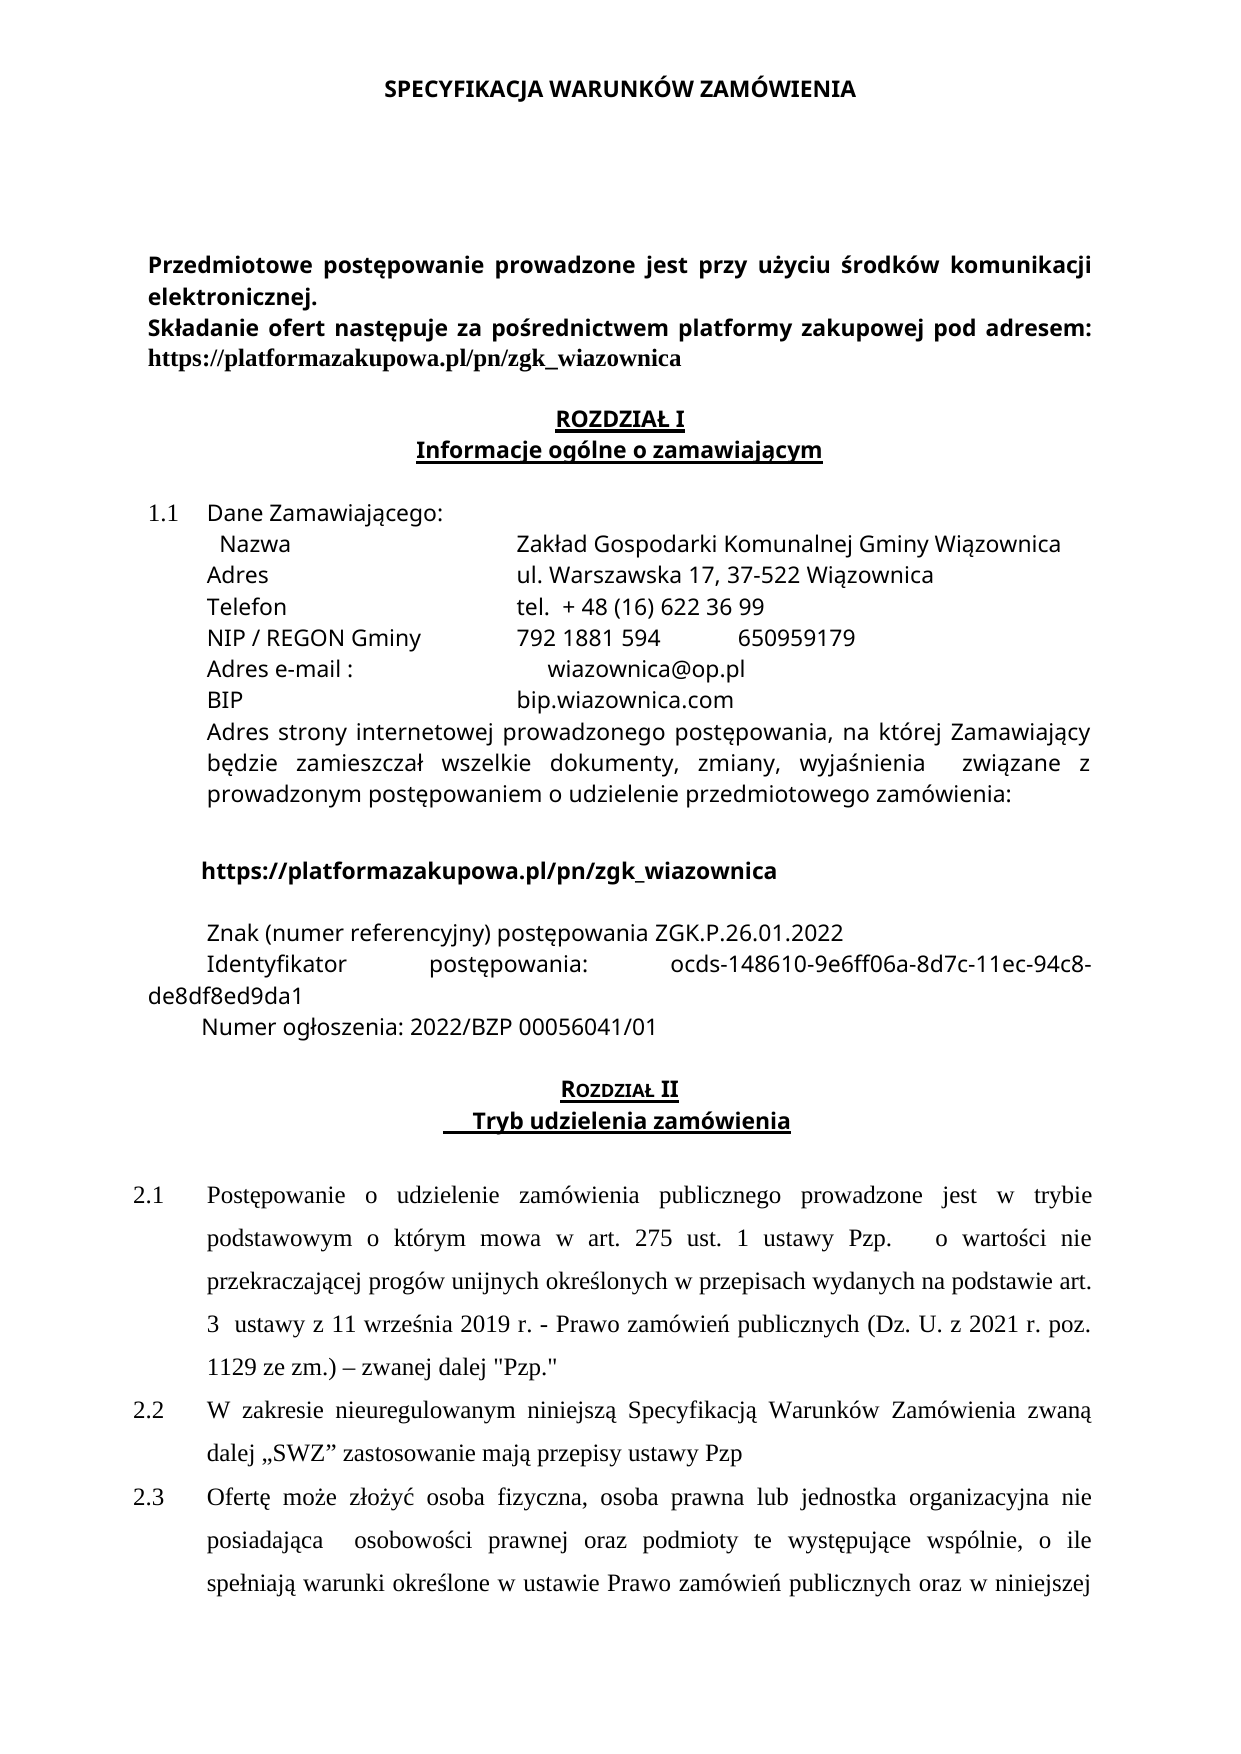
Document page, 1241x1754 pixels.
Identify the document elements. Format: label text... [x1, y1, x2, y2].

text Przedmiotowe postępowanie prowadzone jest przy użyciu środków komunikacji elektronicznej. [148, 249, 1093, 312]
text Znak (numer referencyjny) postępowania ZGK.P.26.01.2022 [148, 917, 1093, 948]
text Rozdział II [148, 1073, 1091, 1105]
text Telefon tel. + 48 (16) 622 36 99 [148, 591, 1091, 622]
list Postępowanie o udzielenie zamówienia publicznego prowadzone jest w trybie podstawowym o którym mowa w art. 275 ust. 1 ustawy Pzp. o wartości nie przekraczającej progów unijnych określonych w przepisach wydanych na podstawie art. 3 ustawy z 11 września 2019 r. - Prawo zamówień publicznych (Dz. U. z 2021 r. poz. 1129 ze zm.) – zwanej dalej "Pzp." [133, 1180, 1093, 1381]
text Numer ogłoszenia: 2022/BZP 00056041/01 [148, 1011, 1091, 1042]
text Informacje ogólne o zamawiającym [148, 434, 1091, 466]
text ROZDZIAŁ I [148, 403, 1093, 434]
list Dane Zamawiającego: [148, 497, 1091, 528]
text Adres ul. Warszawska 17, 37-522 Wiązownica [151, 559, 1093, 591]
list W zakresie nieuregulowanym niniejszą Specyfikacją Warunków Zamówienia zwaną dalej „SWZ” zastosowanie mają przepisy ustawy Pzp [133, 1395, 1093, 1467]
text Adres strony internetowej prowadzonego postępowania, na której Zamawiający będzie zamieszczał wszelkie dokumenty, zmiany, wyjaśnienia związane z prowadzonym postępowaniem o udzielenie przedmiotowego zamówienia: [207, 716, 1091, 809]
text NIP / REGON Gminy 792 1881 594 650959179 [148, 622, 1091, 653]
text Tryb udzielenia zamówienia [324, 1105, 1091, 1136]
text Składanie ofert następuje za pośrednictwem platformy zakupowej pod adresem: https://platformazakupowa.pl/pn/zgk_wiazownica [148, 312, 1093, 372]
text Nazwa Zakład Gospodarki Komunalnej Gminy Wiązownica [148, 528, 1093, 559]
text BIP bip.wiazownica.com [148, 684, 1091, 716]
text Adres e-mail : wiazownica@op.pl [148, 653, 1091, 684]
text Identyfikator postępowania: ocds-148610-9e6ff06a-8d7c-11ec-94c8-de8df8ed9da1 [148, 948, 1093, 1011]
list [133, 1482, 1093, 1597]
text https://platformazakupowa.pl/pn/zgk_wiazownica [148, 855, 1093, 886]
